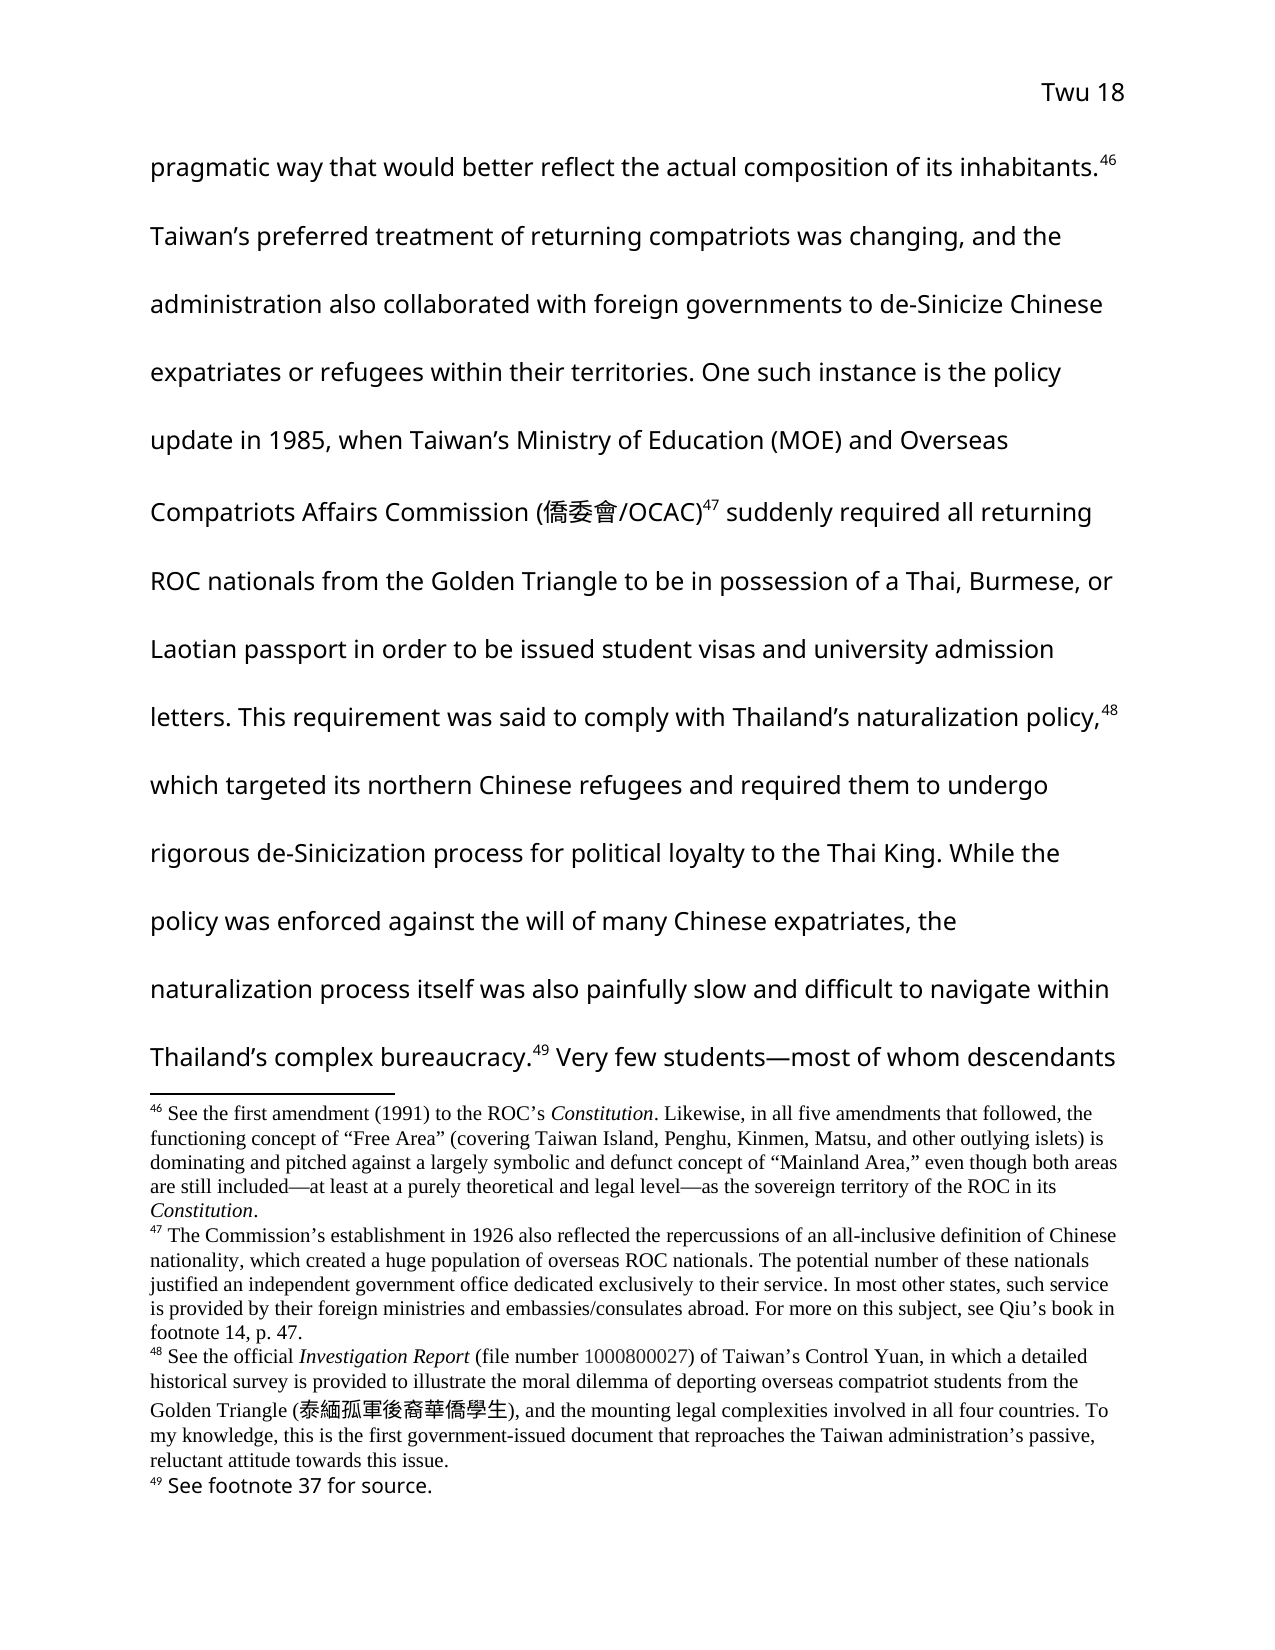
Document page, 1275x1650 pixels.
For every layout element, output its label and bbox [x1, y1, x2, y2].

text [150, 150, 1125, 1074]
